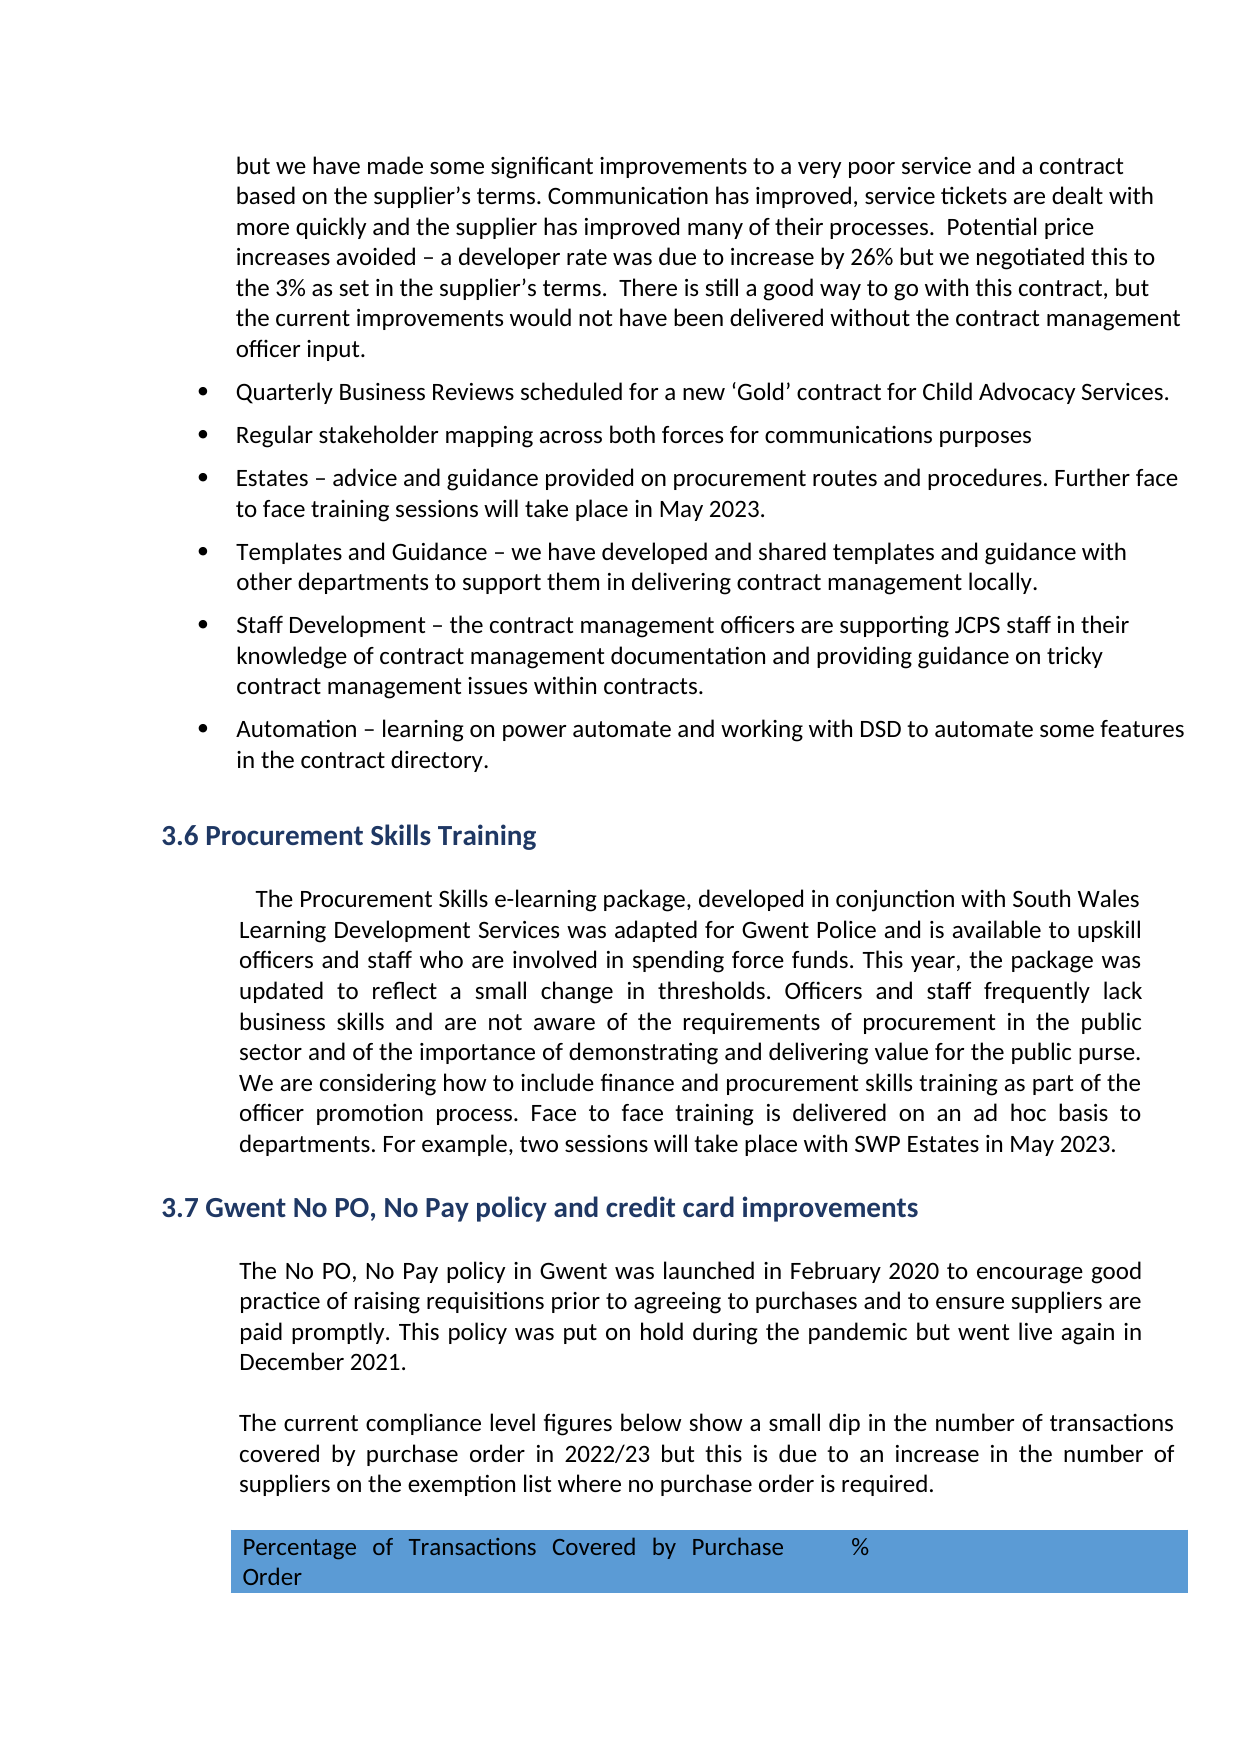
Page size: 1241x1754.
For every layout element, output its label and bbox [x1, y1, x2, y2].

table_cell [150, 150, 1198, 1593]
